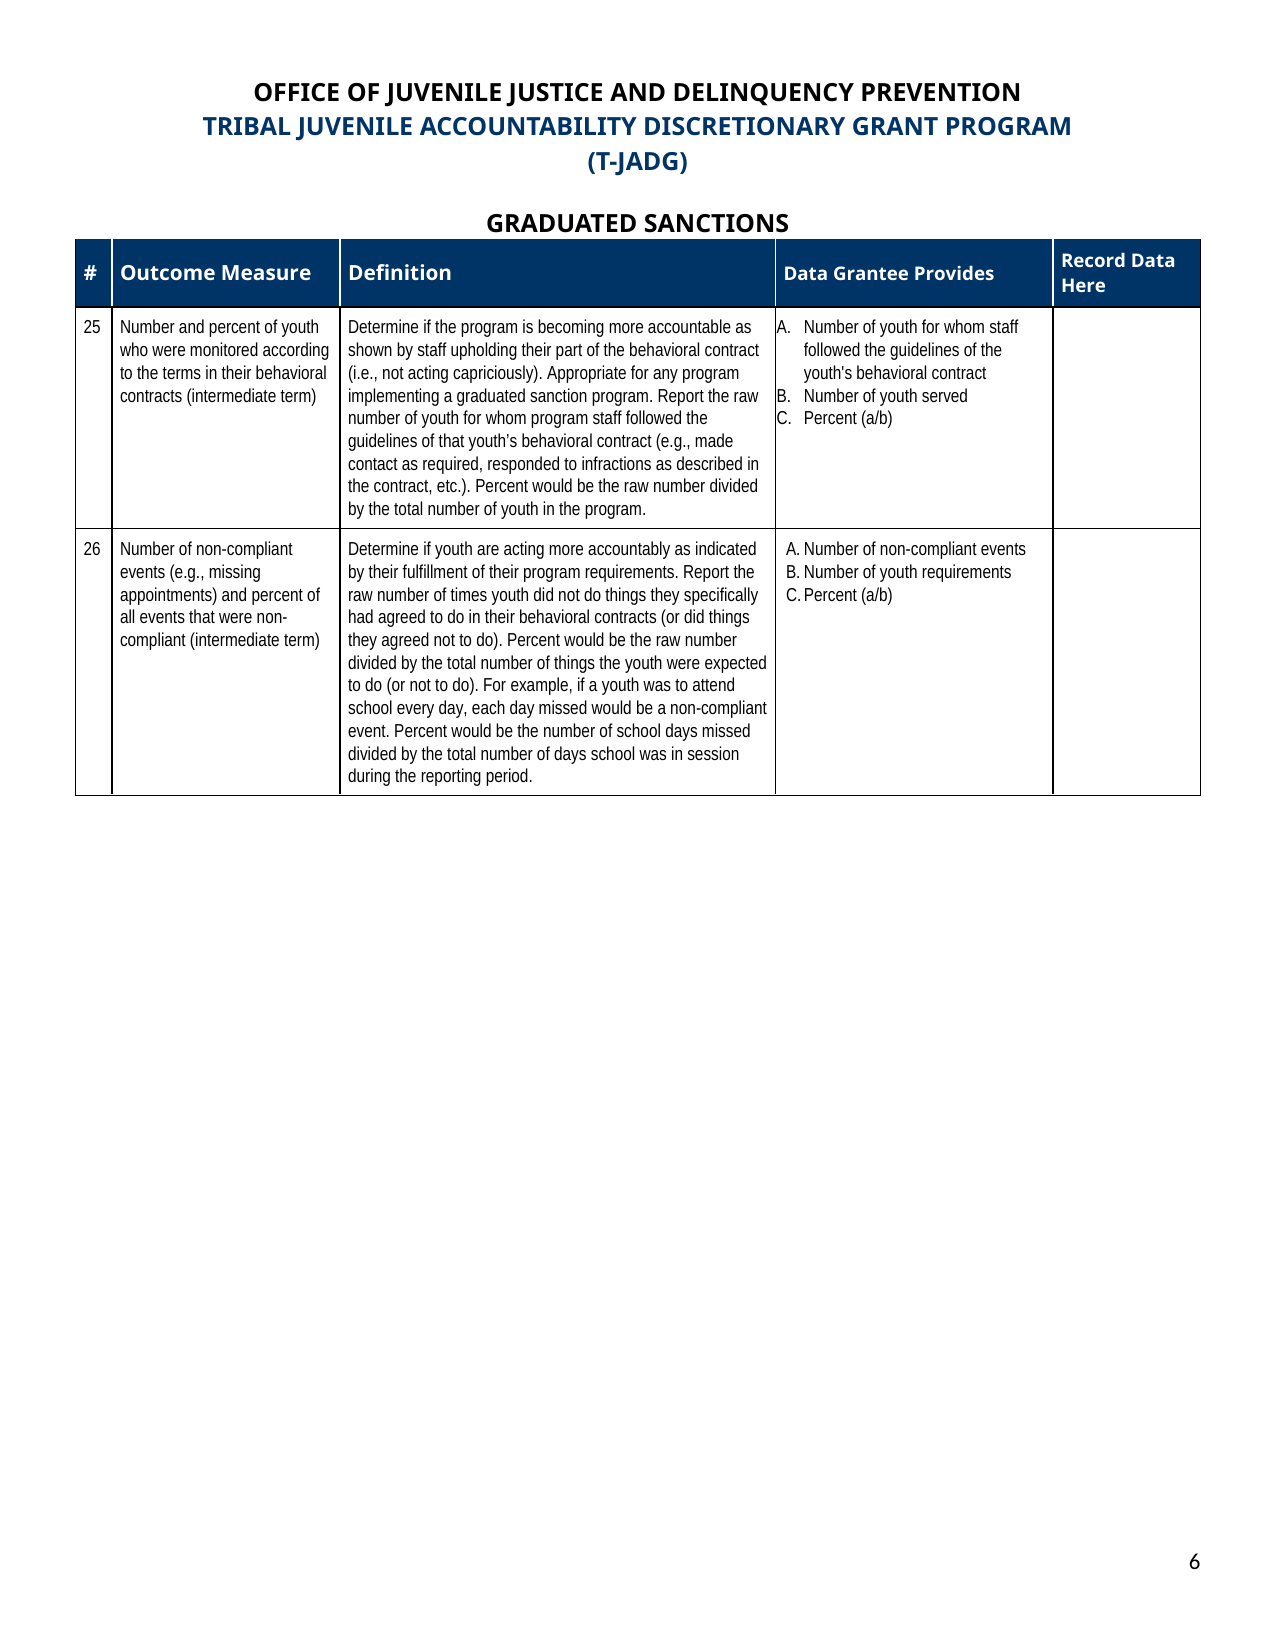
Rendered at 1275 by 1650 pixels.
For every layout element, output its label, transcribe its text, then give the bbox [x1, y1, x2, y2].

table_cell Determine if the program is becoming more accountable as shown by staff upholding their part of the behavioral contract (i.e., not acting capriciously). Appropriate for any program implementing a graduated sanction program. Report the raw number of youth for whom program staff followed the guidelines of that youth’s behavioral contract (e.g., made contact as required, responded to infractions as described in the contract, etc.). Percent would be the raw number divided by the total number of youth in the program. [341, 308, 775, 527]
table_cell Determine if youth are acting more accountably as indicated by their fulfillment of their program requirements. Report the raw number of times youth did not do things they specifically had agreed to do in their behavioral contracts (or did things they agreed not to do). Percent would be the raw number divided by the total number of things the youth were expected to do (or not to do). For example, if a youth was to attend school every day, each day missed would be a non-compliant event. Percent would be the number of school days missed divided by the total number of days school was in session during the reporting period. [341, 529, 775, 794]
table_cell Number and percent of youth who were monitored according to the terms in their behavioral contracts (intermediate term) [113, 308, 339, 527]
table_cell [76, 529, 111, 794]
table_header Data Grantee Provides [776, 239, 1052, 306]
table_cell [76, 308, 111, 527]
table_header Record Data Here [1054, 239, 1200, 306]
table_header Definition [341, 239, 775, 306]
table_cell A. Number of youth for whom staff followed the guidelines of the youth's behavioral contract B. Number of youth served C. Percent (a/b) [776, 308, 1052, 527]
table_cell A. Number of non-compliant events B. Number of youth requirements C. Percent (a/b) [776, 529, 1052, 794]
table_cell [1054, 308, 1200, 527]
table_header Outcome Measure [113, 239, 339, 306]
table_cell Number of non-compliant events (e.g., missing appointments) and percent of all events that were non-compliant (intermediate term) [113, 529, 339, 794]
table_cell [1054, 529, 1200, 794]
table_header # [76, 239, 111, 306]
